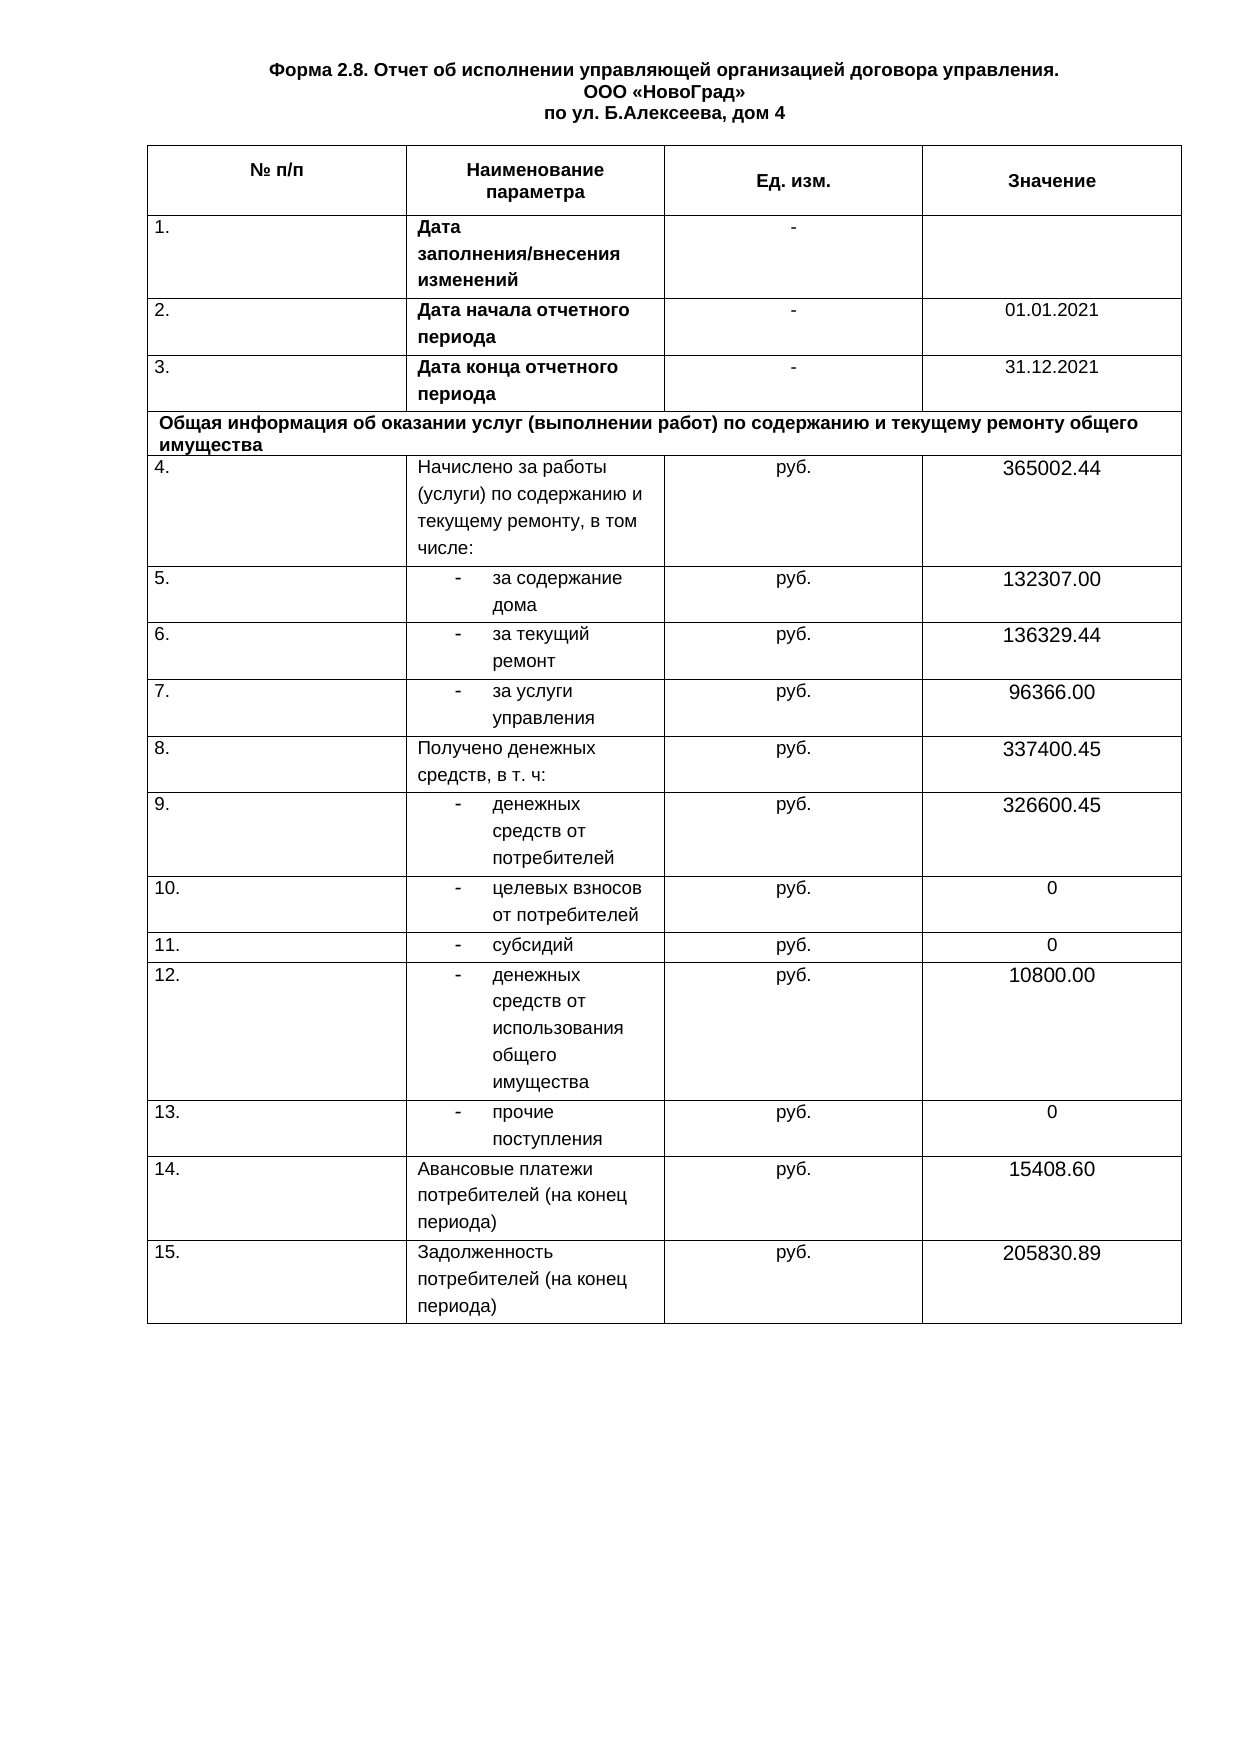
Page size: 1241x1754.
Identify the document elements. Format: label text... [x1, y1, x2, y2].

table_cell 01.01.2021 [923, 299, 1181, 354]
table_cell [148, 567, 406, 622]
table_cell [148, 877, 406, 932]
table_cell руб. [665, 877, 922, 932]
table_cell 337400.45 [923, 737, 1181, 792]
table_cell денежных средств от потребителей [407, 793, 664, 876]
table_cell [148, 216, 406, 298]
table_cell руб. [665, 963, 922, 1099]
table_cell 31.12.2021 [923, 356, 1181, 411]
table_cell 0 [923, 1101, 1181, 1156]
table_cell [148, 299, 406, 354]
table_cell руб. [665, 933, 922, 962]
table_cell руб. [665, 680, 922, 736]
table_cell 326600.45 [923, 793, 1181, 876]
table_cell целевых взносов от потребителей [407, 877, 664, 932]
table_cell 205830.89 [923, 1241, 1181, 1323]
table_header Наименование параметра [407, 146, 664, 214]
table_cell за текущий ремонт [407, 623, 664, 679]
table_cell 10800.00 [923, 963, 1181, 1099]
table_cell [148, 1241, 406, 1323]
table_cell 136329.44 [923, 623, 1181, 679]
table_cell субсидий [407, 933, 664, 962]
table_header Значение [923, 146, 1181, 214]
table_cell - [665, 216, 922, 298]
table_cell [148, 680, 406, 736]
table_cell руб. [665, 623, 922, 679]
table_cell Получено денежных средств, в т. ч: [407, 737, 664, 792]
table_cell руб. [665, 456, 922, 566]
table_cell [148, 963, 406, 1099]
table_cell 0 [923, 933, 1181, 962]
table_cell Дата начала отчетного периода [407, 299, 664, 354]
table_cell [148, 623, 406, 679]
table_cell - [665, 356, 922, 411]
table_cell Задолженность потребителей (на конец периода) [407, 1241, 664, 1323]
table_cell Общая информация об оказании услуг (выполнении работ) по содержанию и текущему ремонту общего имущества [148, 412, 1181, 455]
text ООО «НовоГрад» [148, 81, 1181, 102]
table_cell прочие поступления [407, 1101, 664, 1156]
table_cell Начислено за работы (услуги) по содержанию и текущему ремонту, в том числе: [407, 456, 664, 566]
table_cell [148, 456, 406, 566]
table_cell 15408.60 [923, 1157, 1181, 1240]
table_cell денежных средств от использования общего имущества [407, 963, 664, 1099]
table_cell за содержание дома [407, 567, 664, 622]
table_cell руб. [665, 1241, 922, 1323]
table_cell 96366.00 [923, 680, 1181, 736]
table_cell руб. [665, 1157, 922, 1240]
table_header № п/п [148, 146, 406, 214]
table_cell руб. [665, 567, 922, 622]
table_cell [148, 737, 406, 792]
table_cell 365002.44 [923, 456, 1181, 566]
table_cell 0 [923, 877, 1181, 932]
table_cell руб. [665, 1101, 922, 1156]
table_cell 132307.00 [923, 567, 1181, 622]
text по ул. Б.Алексеева, дом 4 [148, 102, 1181, 124]
table_cell [148, 1157, 406, 1240]
table_cell Авансовые платежи потребителей (на конец периода) [407, 1157, 664, 1240]
table_cell [148, 793, 406, 876]
table_cell [148, 933, 406, 962]
table_cell Дата конца отчетного периода [407, 356, 664, 411]
table_cell [148, 1101, 406, 1156]
table_cell [923, 216, 1181, 298]
table_cell [148, 356, 406, 411]
table_cell руб. [665, 793, 922, 876]
table_cell за услуги управления [407, 680, 664, 736]
text Форма 2.8. Отчет об исполнении управляющей организацией договора управления. [148, 59, 1181, 81]
table_cell руб. [665, 737, 922, 792]
table_cell - [665, 299, 922, 354]
table_cell Дата заполнения/внесения изменений [407, 216, 664, 298]
table_header Ед. изм. [665, 146, 922, 214]
